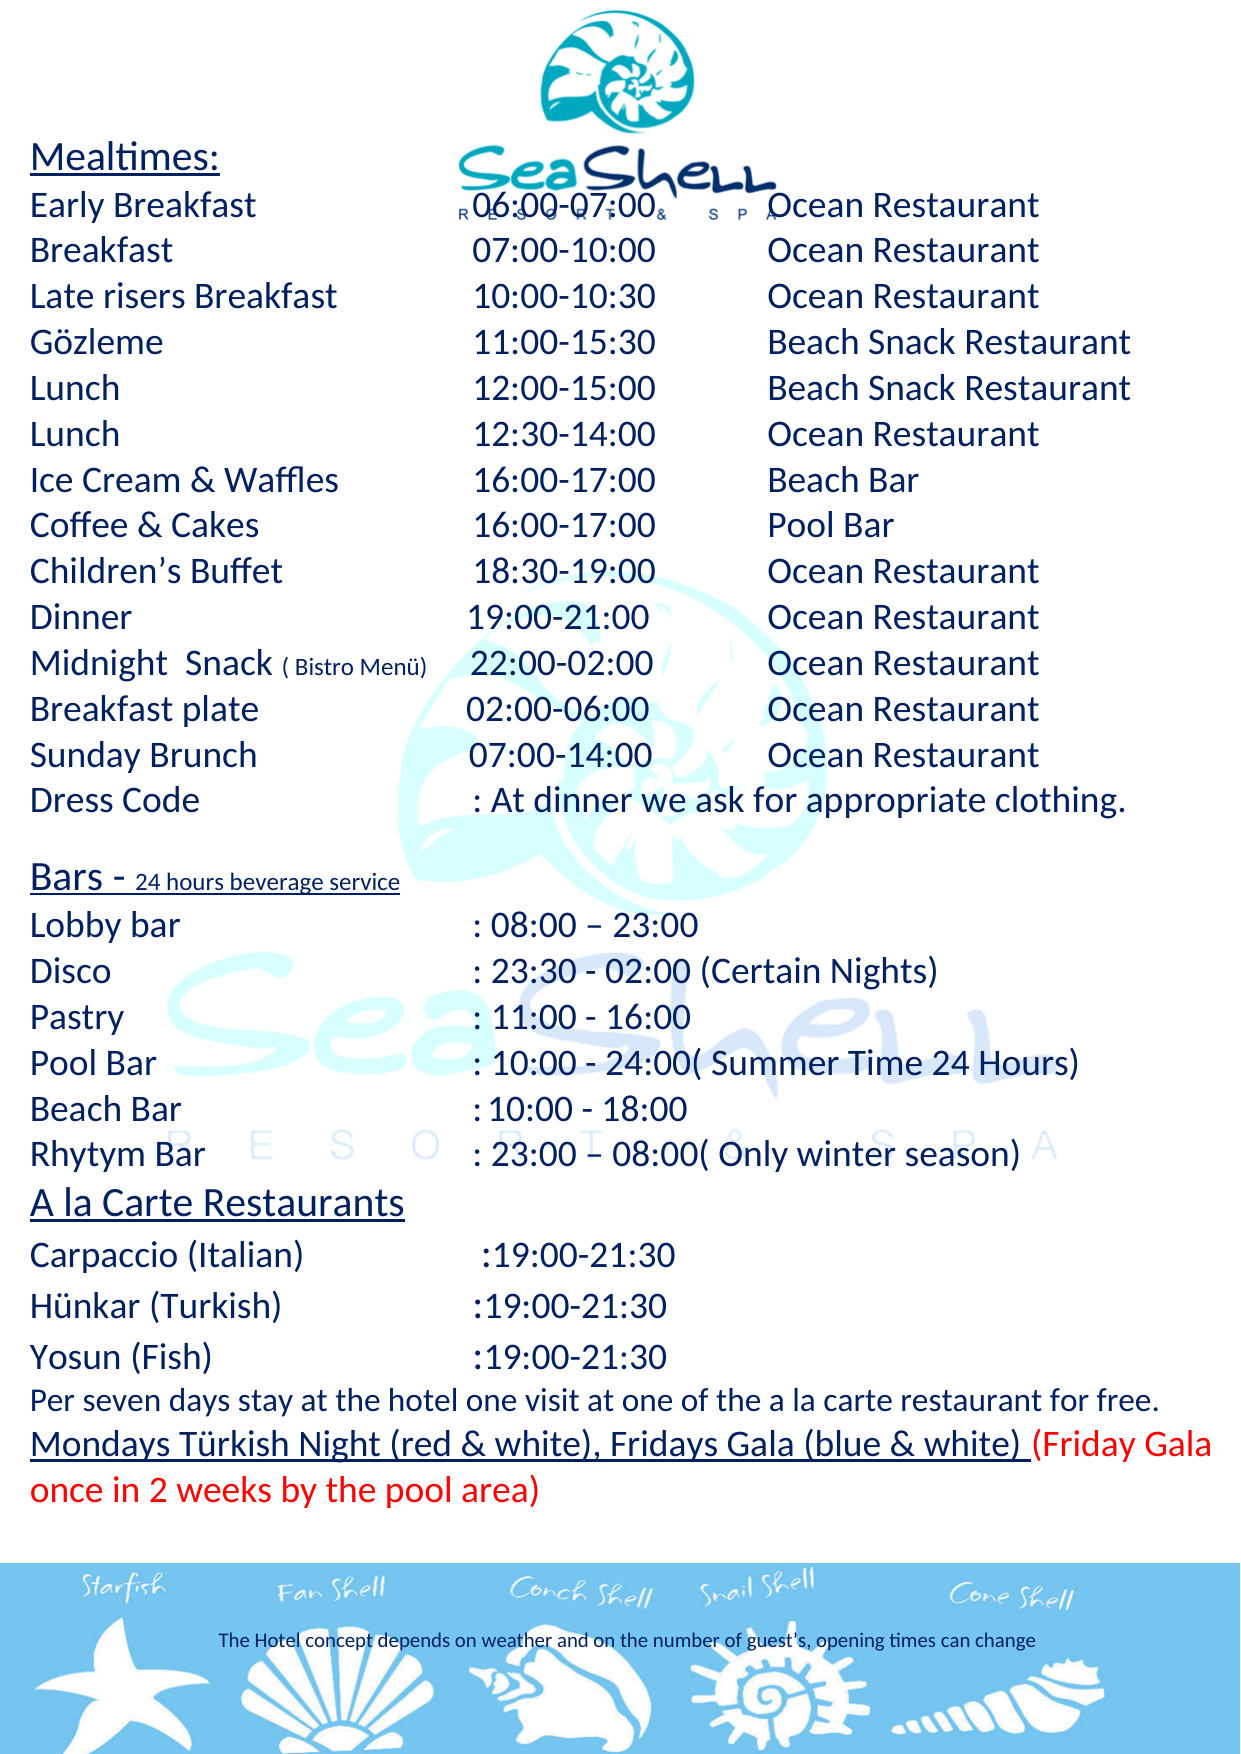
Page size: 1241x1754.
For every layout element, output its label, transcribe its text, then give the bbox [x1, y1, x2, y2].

text Bars - 24 hours beverage service [29, 850, 1226, 901]
text Breakfast plate 02:00-06:00 Ocean Restaurant [29, 685, 1226, 731]
text Mondays Türkish Night (red & white), Fridays Gala (blue & white) (Friday Gala once in 2 weeks by the pool area) [29, 1420, 1226, 1512]
text Disco : 23:30 - 02:00 (Certain Nights) [29, 947, 1226, 993]
text Lunch 12:00-15:00 Beach Snack Restaurant [29, 364, 1226, 410]
text Pool Bar : 10:00 - 24:00( Summer Time 24 Hours) [29, 1039, 1226, 1084]
text Lunch 12:30-14:00 Ocean Restaurant [29, 410, 1226, 456]
text Hünkar (Turkish) :19:00-21:30 [29, 1278, 1226, 1329]
text Gözleme 11:00-15:30 Beach Snack Restaurant [29, 318, 1226, 364]
text Coffee & Cakes 16:00-17:00 Pool Bar [29, 501, 1226, 547]
text Dinner 19:00-21:00 Ocean Restaurant [29, 593, 1226, 639]
text Rhytym Bar : 23:00 – 08:00( Only winter season) [29, 1130, 1226, 1176]
text Dress Code : At dinner we ask for appropriate clothing. [29, 776, 1226, 822]
text Midnight Snack ( Bistro Menü) 22:00-02:00 Ocean Restaurant [29, 639, 1226, 685]
text Beach Bar : 10:00 - 18:00 [29, 1084, 1226, 1130]
picture [0, 1563, 1241, 1754]
text Breakfast 07:00-10:00 Ocean Restaurant [29, 226, 1226, 272]
text Per seven days stay at the hotel one visit at one of the a la carte restaurant for free. [29, 1379, 1226, 1420]
text Pastry : 11:00 - 16:00 [29, 993, 1226, 1039]
text A la Carte Restaurants [29, 1176, 1226, 1227]
text Lobby bar : 08:00 – 23:00 [29, 901, 1226, 947]
text Late risers Breakfast 10:00-10:30 Ocean Restaurant [29, 272, 1226, 318]
text Children’s Buffet 18:30-19:00 Ocean Restaurant [29, 547, 1226, 593]
text Yosun (Fish) :19:00-21:30 [29, 1329, 1226, 1379]
picture [453, 3, 793, 130]
text Ice Cream & Waffles 16:00-17:00 Beach Bar [29, 456, 1226, 501]
text Carpaccio (Italian) :19:00-21:30 [29, 1227, 1226, 1278]
text Sunday Brunch 07:00-14:00 Ocean Restaurant [29, 731, 1226, 776]
text Early Breakfast 06:00-07:00 Ocean Restaurant [29, 181, 1226, 226]
text Mealtimes: [29, 130, 1226, 181]
